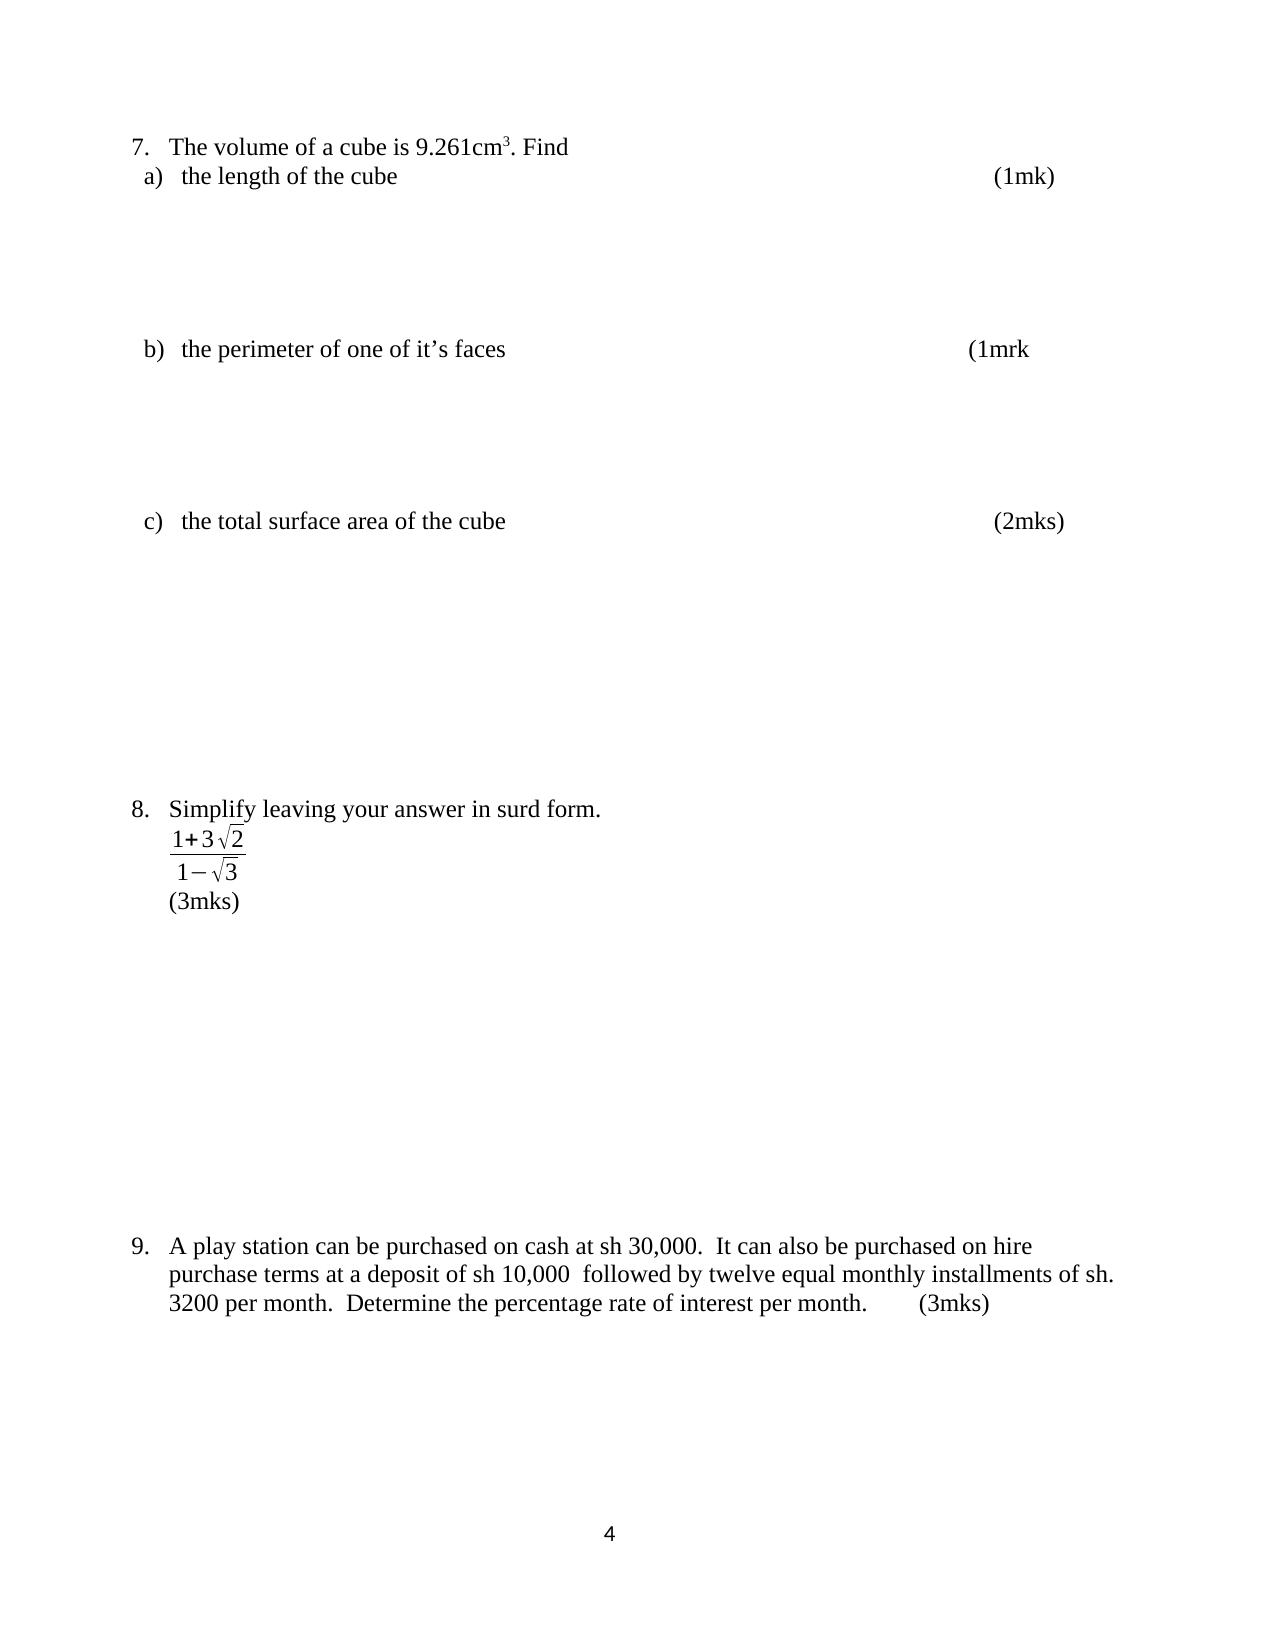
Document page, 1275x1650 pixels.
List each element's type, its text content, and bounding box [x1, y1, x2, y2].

list the total surface area of the cube (2mks) [143, 506, 1125, 535]
list the length of the cube (1mk) [143, 161, 1125, 190]
list the perimeter of one of it’s faces (1mrk [143, 334, 1125, 362]
list The volume of a cube is 9.261cm3. Find [131, 132, 1125, 161]
list A play station can be purchased on cash at sh 30,000. It can also be purchased on hire purchase terms at a deposit of sh 10,000 followed by twelve equal monthly installments of sh. 3200 per month. Determine the percentage rate of interest per month. (3mks) [131, 1231, 1125, 1317]
list Simplify leaving your answer in surd form. [131, 794, 1125, 822]
text (3mks) [94, 822, 1125, 914]
